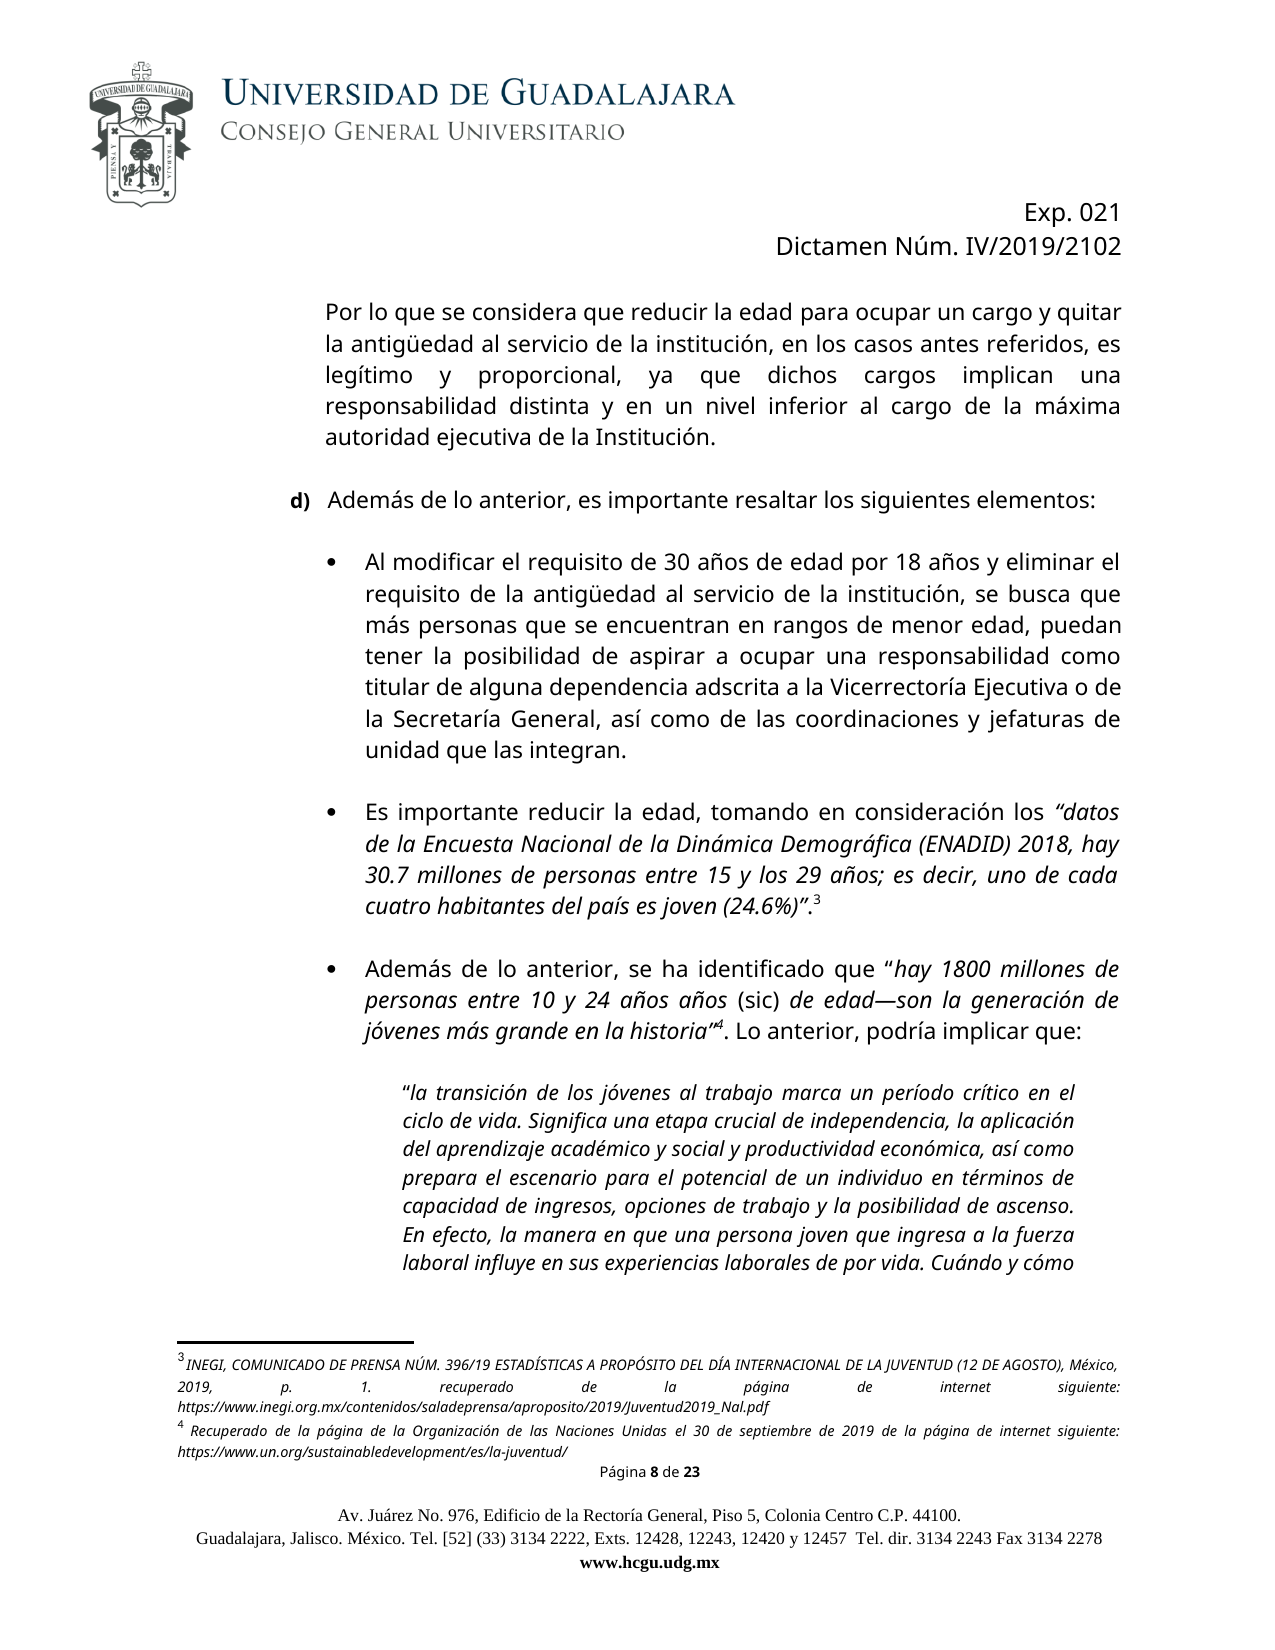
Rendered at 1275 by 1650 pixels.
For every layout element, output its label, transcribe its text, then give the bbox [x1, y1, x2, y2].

list Al modificar el requisito de 30 años de edad por 18 años y eliminar el requisito de la antigüedad al servicio de la institución, se busca que más personas que se encuentran en rangos de menor edad, puedan tener la posibilidad de aspirar a ocupar una responsabilidad como titular de alguna dependencia adscrita a la Vicerrectoría Ejecutiva o de la Secretaría General, así como de las coordinaciones y jefaturas de unidad que las integran. [327, 546, 1122, 765]
picture [1, 1, 1274, 268]
text Por lo que se considera que reducir la edad para ocupar un cargo y quitar la antigüedad al servicio de la institución, en los casos antes referidos, es legítimo y proporcional, ya que dichos cargos implican una responsabilidad distinta y en un nivel inferior al cargo de la máxima autoridad ejecutiva de la Institución. [325, 296, 1122, 453]
list Además de lo anterior, es importante resaltar los siguientes elementos: [290, 484, 1122, 515]
list Además de lo anterior, se ha identificado que “hay 1800 millones de personas entre 10 y 24 años años (sic) de edad—son la generación de jóvenes más grande en la historia”. Lo anterior, podría implicar que: [327, 953, 1122, 1046]
list Es importante reducir la edad, tomando en consideración los “datos de la Encuesta Nacional de la Dinámica Demográfica (ENADID) 2018, hay 30.7 millones de personas entre 15 y los 29 años; es decir, uno de cada cuatro habitantes del país es joven (24.6%)”. [327, 796, 1122, 921]
